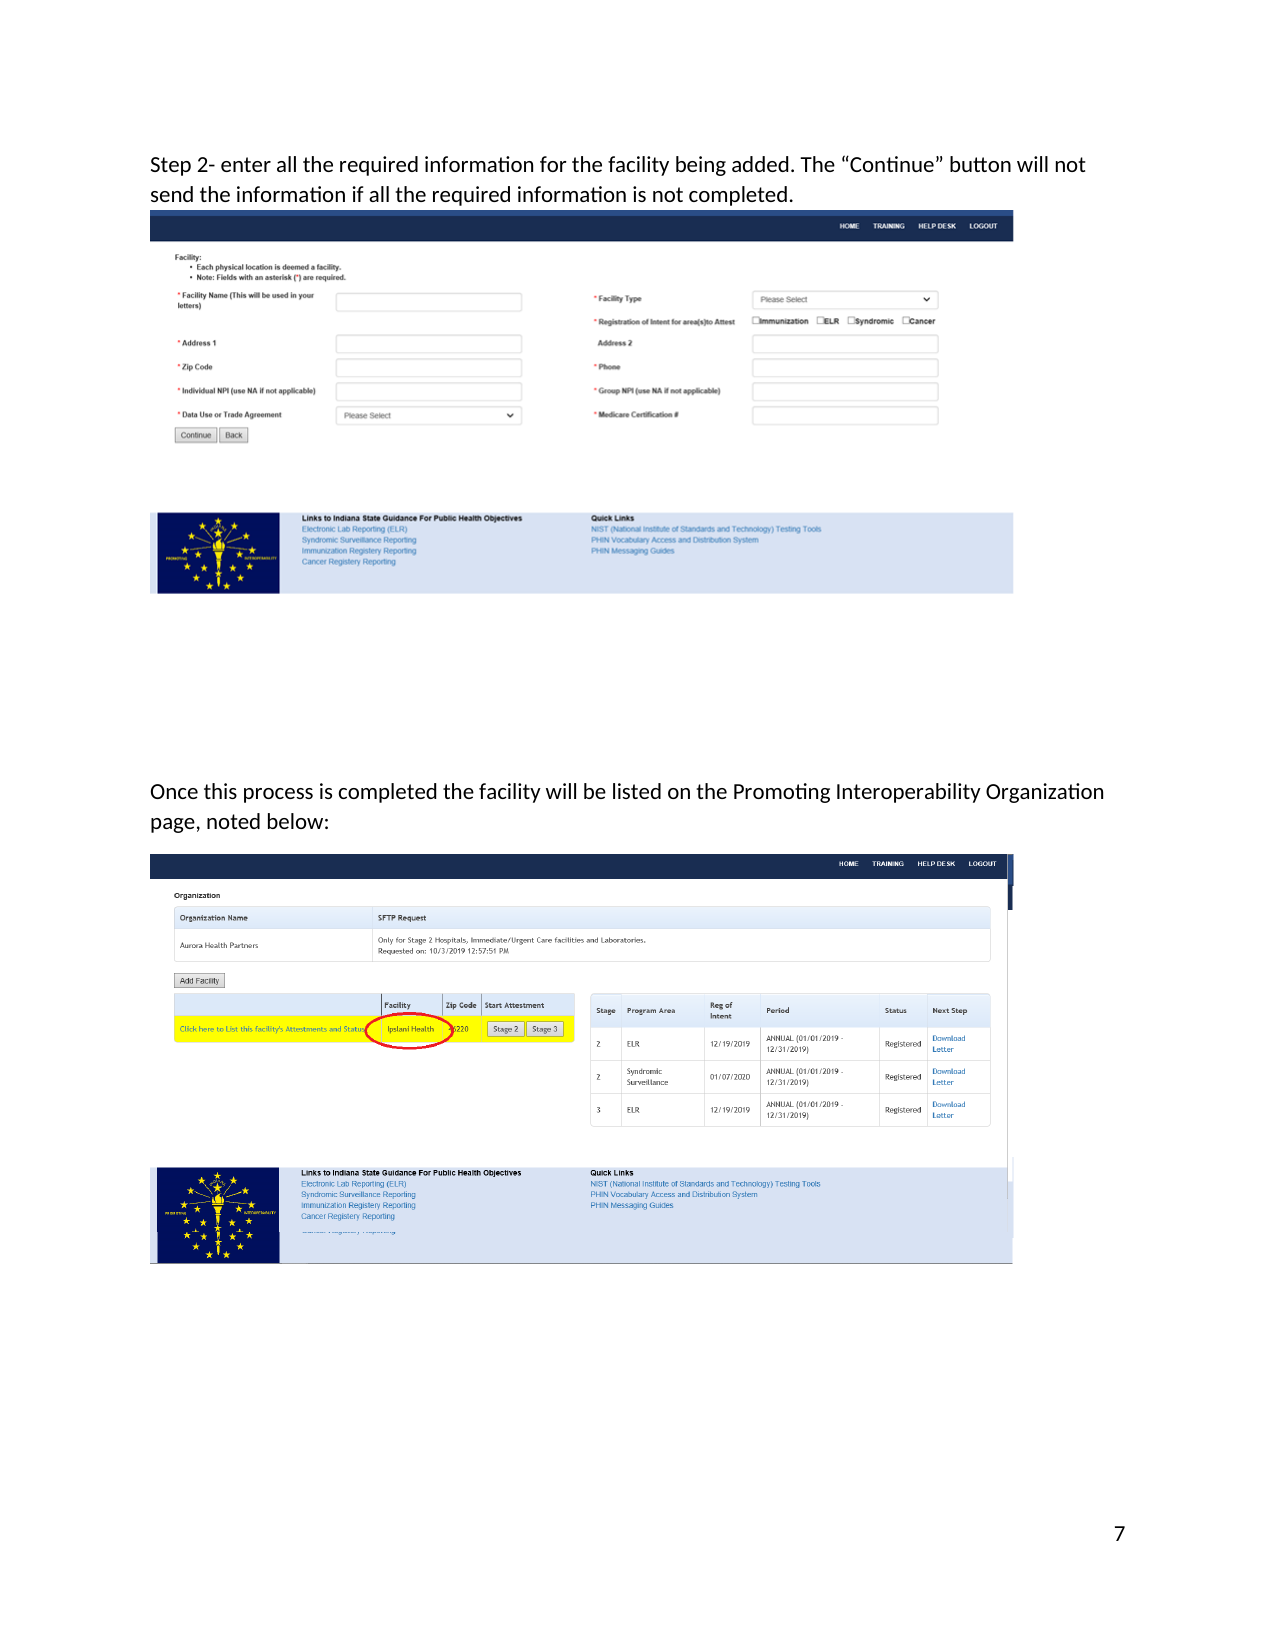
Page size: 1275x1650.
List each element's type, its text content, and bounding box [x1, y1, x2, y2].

picture [150, 210, 1125, 759]
text Once this process is completed the facility will be listed on the Promoting Interoperability Organization page, noted below: [150, 777, 1125, 836]
text Step 2- enter all the required information for the facility being added. The “Continue” button will not send the information if all the required information is not completed. [150, 150, 1125, 210]
picture [150, 854, 1125, 1403]
